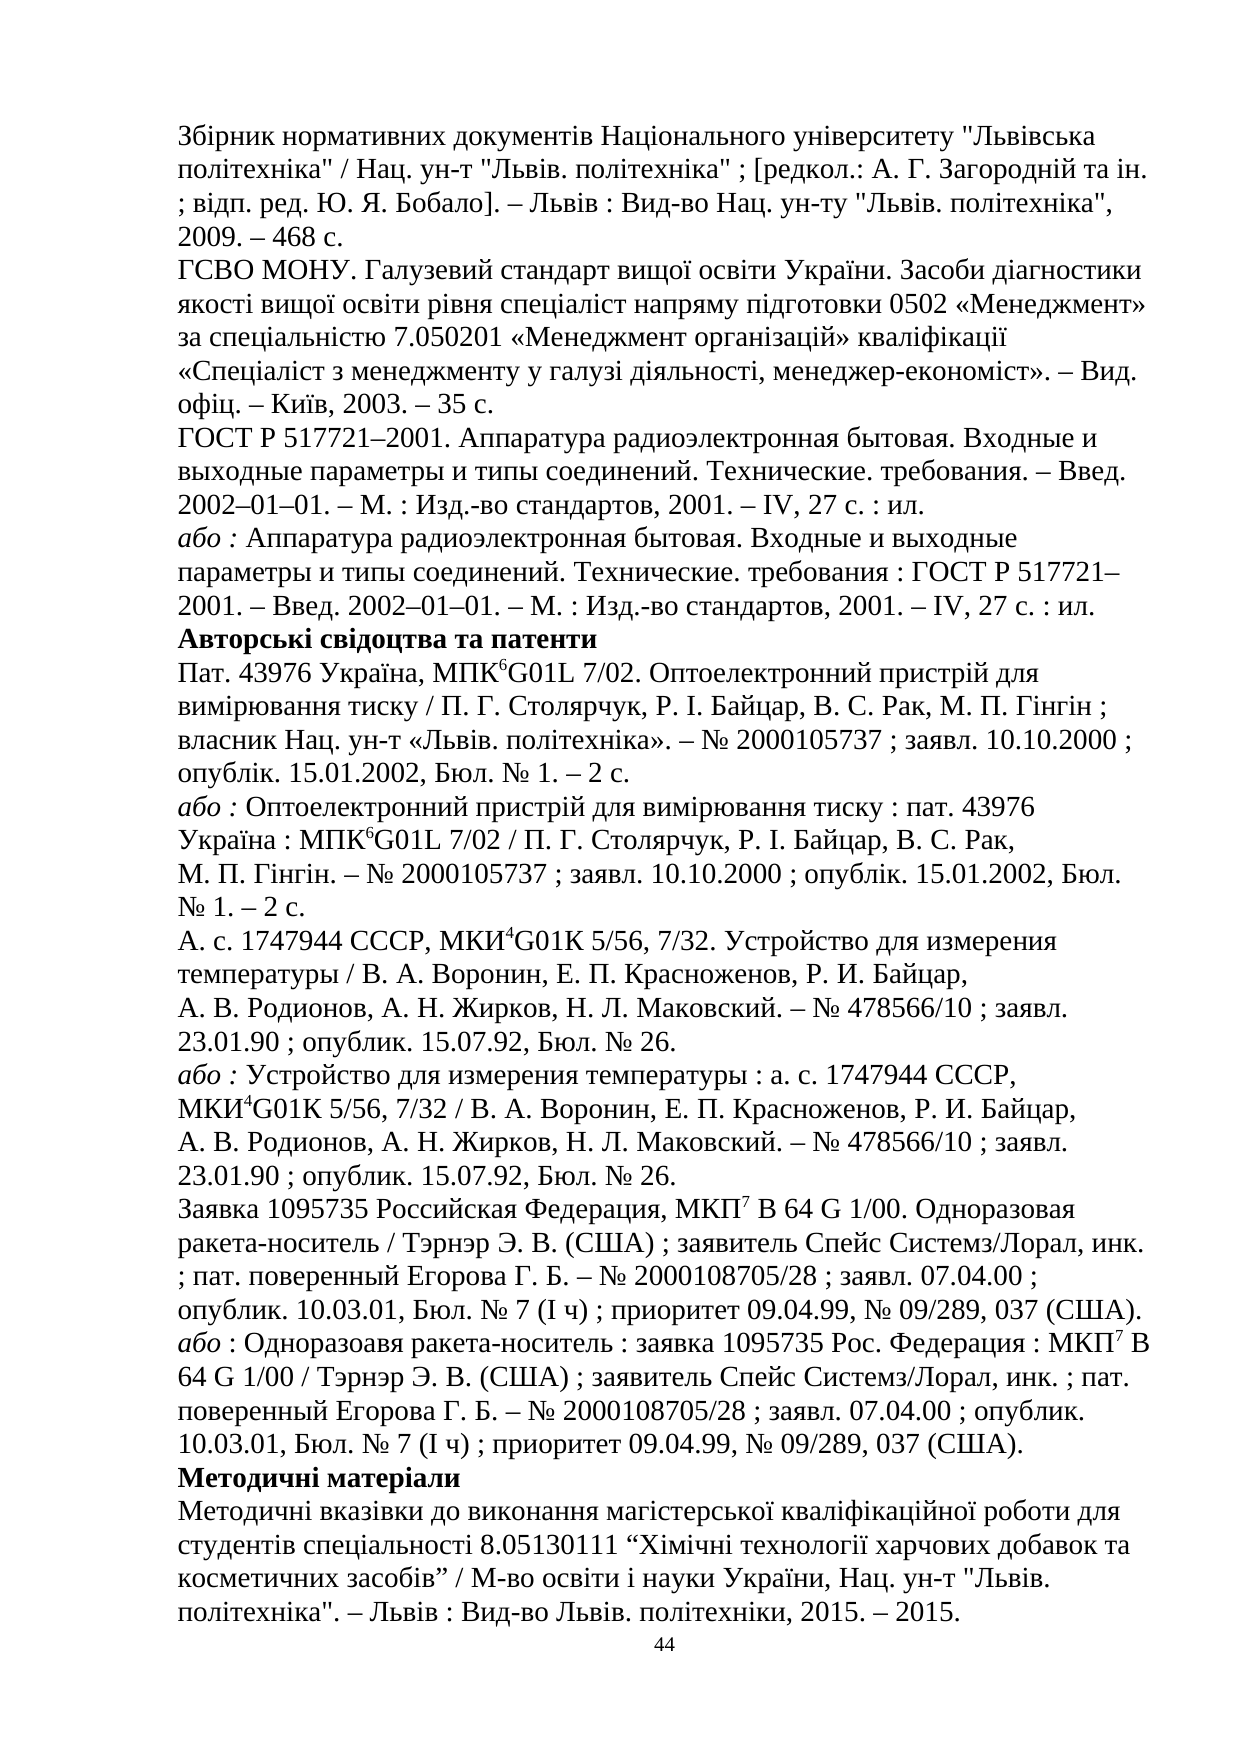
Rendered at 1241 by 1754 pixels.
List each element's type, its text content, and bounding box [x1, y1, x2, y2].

text ГОСТ Р 517721–2001. Аппаратура радиоэлектронная бытовая. Входные и выходные параметры и типы соединений. Технические. требования. – Введ. 2002–01–01. – М. : Изд.-во стандартов, 2001. – IV, 27 с. : ил. [177, 420, 1152, 521]
text Методичні матеріали [177, 1460, 1152, 1493]
text Заявка 1095735 Российская Федерация, МКП7 В 64 G 1/00. Одноразовая ракета-носитель / Тэрнэр Э. В. (США) ; заявитель Спейс Системз/Лорал, инк. ; пат. поверенный Егорова Г. Б. – № 2000108705/28 ; заявл. 07.04.00 ; опублик. 10.03.01, Бюл. № 7 (I ч) ; приоритет 09.04.99, № 09/289, 037 (США). [177, 1191, 1152, 1326]
text або : Одноразоавя ракета-носитель : заявка 1095735 Рос. Федерация : МКП7 В 64 G 1/00 / Тэрнэр Э. В. (США) ; заявитель Спейс Системз/Лорал, инк. ; пат. поверенный Егорова Г. Б. – № 2000108705/28 ; заявл. 07.04.00 ; опублик. 10.03.01, Бюл. № 7 (I ч) ; приоритет 09.04.99, № 09/289, 037 (США). [177, 1326, 1152, 1460]
text Методичні вказівки до виконання магістерської кваліфікаційної роботи для студентів спеціальності 8.05130111 “Хімічні технології харчових добавок та косметичних засобів” / М-во освіти і науки України, Нац. ун-т "Львів. політехніка". – Львів : Вид-во Львів. політехніки, 2015. – 2015. [177, 1493, 1152, 1627]
text А. с. 1747944 СССР, МКИ4G01К 5/56, 7/32. Устройство для измерения температуры / В. А. Воронин, Е. П. Красноженов, Р. И. Байцар, А. В. Родионов, А. Н. Жирков, Н. Л. Маковский. – № 478566/10 ; заявл. 23.01.90 ; опублик. 15.07.92, Бюл. № 26. [177, 923, 1152, 1057]
text Пат. 43976 Україна, МПК6G01L 7/02. Оптоелектронний пристрій для вимірювання тиску / П. Г. Столярчук, Р. І. Байцар, В. С. Рак, М. П. Гінгін ; власник Нац. ун-т «Львів. політехніка». – № 2000105737 ; заявл. 10.10.2000 ; опублік. 15.01.2002, Бюл. № 1. – 2 с. [177, 655, 1152, 789]
text Авторські свідоцтва та патенти [177, 621, 1152, 655]
text Збірник нормативних документів Національного університету "Львівська політехніка" / Нац. ун-т "Львів. політехніка" ; [редкол.: А. Г. Загородній та ін. ; відп. ред. Ю. Я. Бобало]. – Львів : Вид-во Нац. ун-ту "Львів. політехніка", 2009. – 468 с. [177, 118, 1152, 252]
text або : Оптоелектронний пристрій для вимірювання тиску : пат. 43976 Україна : МПК6G01L 7/02 / П. Г. Столярчук, Р. І. Байцар, В. С. Рак, М. П. Гінгін. – № 2000105737 ; заявл. 10.10.2000 ; опублік. 15.01.2002, Бюл. № 1. – 2 с. [177, 789, 1152, 923]
text або : Устройство для измерения температуры : а. с. 1747944 СССР, МКИ4G01К 5/56, 7/32 / В. А. Воронин, Е. П. Красноженов, Р. И. Байцар, А. В. Родионов, А. Н. Жирков, Н. Л. Маковский. – № 478566/10 ; заявл. 23.01.90 ; опублик. 15.07.92, Бюл. № 26. [177, 1057, 1152, 1191]
text ГСВО МОНУ. Галузевий стандарт вищої освіти України. Засоби діагностики якості вищої освіти рівня спеціаліст напряму підготовки 0502 «Менеджмент» за спеціальністю 7.050201 «Менеджмент організацій» кваліфікації «Спеціаліст з менеджменту у галузі діяльності, менеджер-економіст». – Вид. офіц. – Київ, 2003. – 35 с. [177, 252, 1152, 420]
text або : Аппаратура радиоэлектронная бытовая. Входные и выходные параметры и типы соединений. Технические. требования : ГОСТ Р 517721–2001. – Введ. 2002–01–01. – М. : Изд.-во стандартов, 2001. – IV, 27 с. : ил. [177, 521, 1152, 621]
